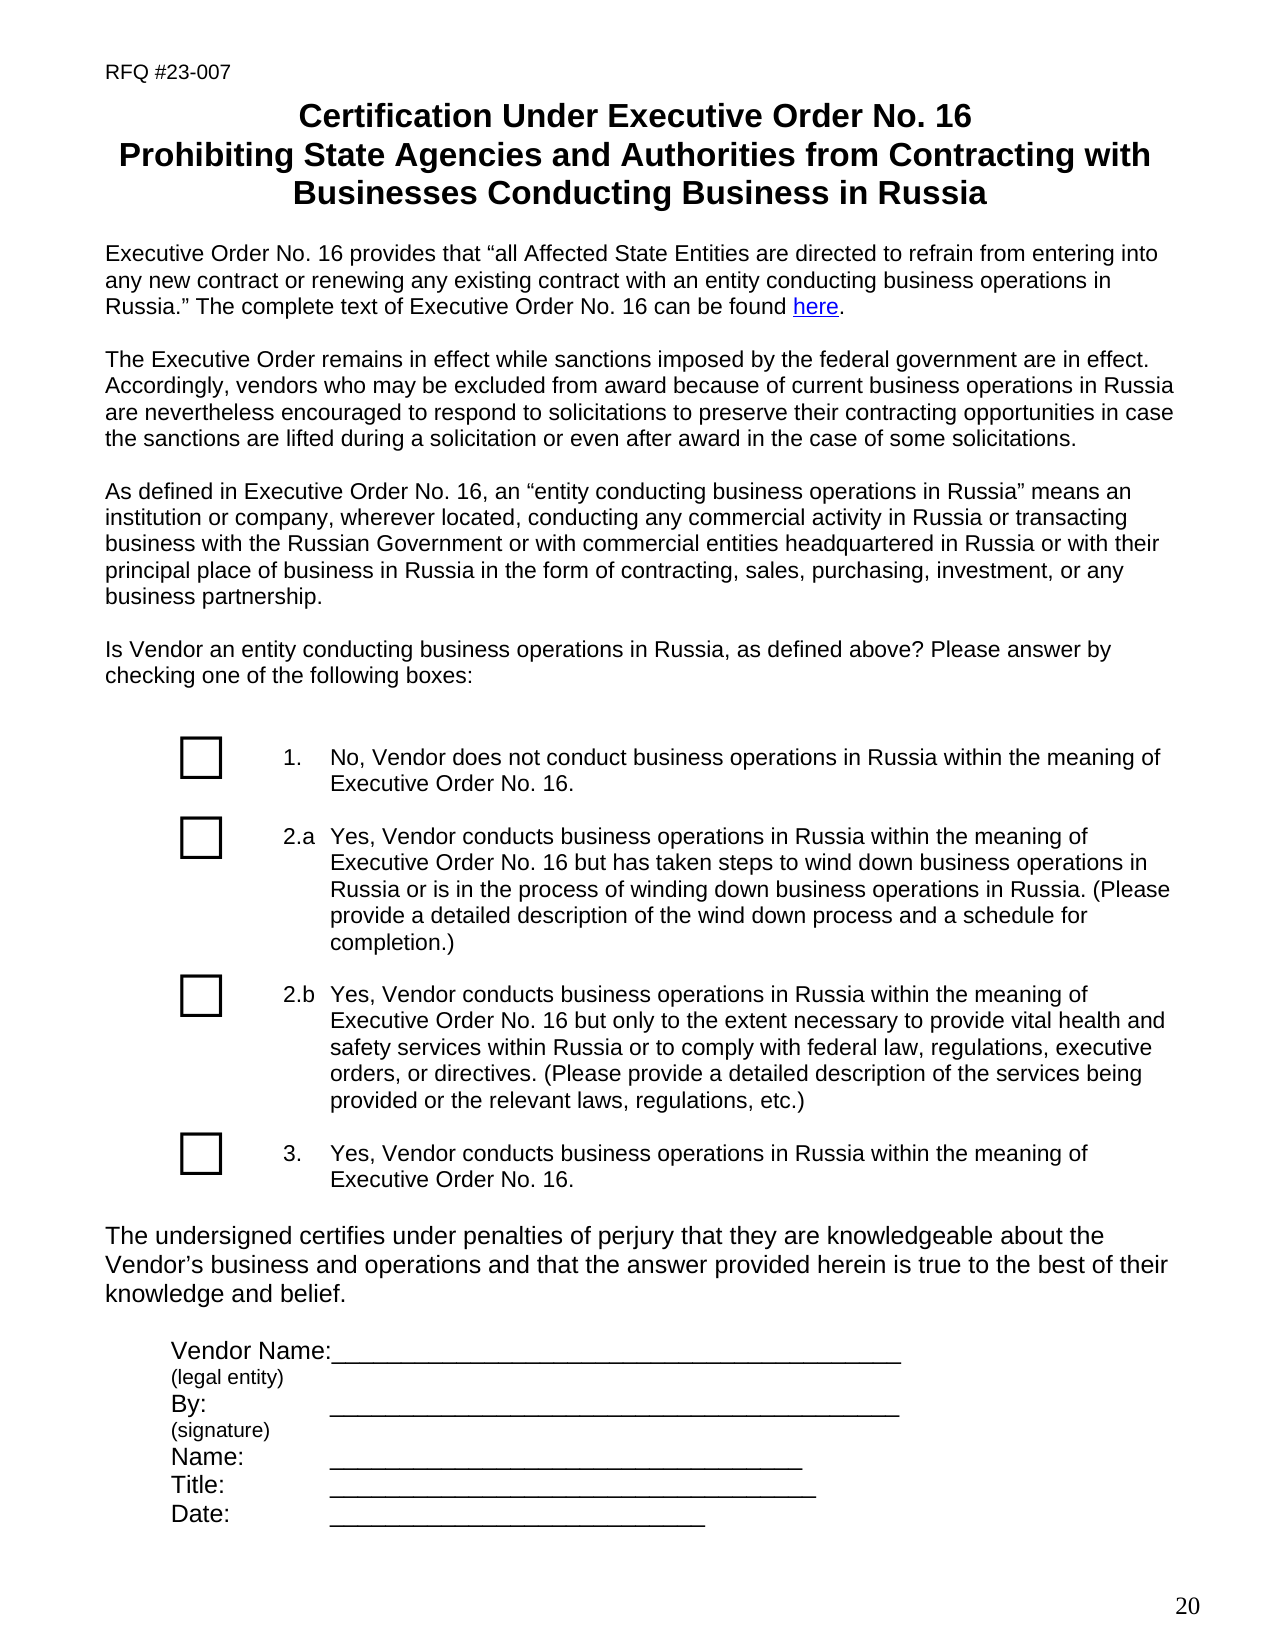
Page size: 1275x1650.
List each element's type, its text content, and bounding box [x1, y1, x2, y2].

table_header 1. No, Vendor does not conduct business operations in Russia within the meaning of Executive Order No. 16. [267, 717, 1221, 797]
text Certification Under Executive Order No. 16 Prohibiting State Agencies and Authorities from Contracting with Businesses Conducting Business in Russia [105, 96, 1175, 212]
text By: _________________________________________ [171, 1389, 1175, 1418]
text Name: __________________________________ [171, 1442, 1175, 1470]
text Vendor Name:_________________________________________ [171, 1336, 1175, 1365]
table_cell [161, 955, 267, 1113]
text As defined in Executive Order No. 16, an “entity conducting business operations in Russia” means an institution or company, wherever located, conducting any commercial activity in Russia or transacting business with the Russian Government or with commercial entities headquartered in Russia or with their principal place of business in Russia in the form of contracting, sales, purchasing, investment, or any business partnership. [105, 478, 1175, 609]
table_cell [161, 797, 267, 955]
table_header [161, 717, 267, 797]
text Date: ___________________________ [171, 1499, 1175, 1528]
table_cell 3. Yes, Vendor conducts business operations in Russia within the meaning of Executive Order No. 16. [267, 1113, 1221, 1192]
text The Executive Order remains in effect while sanctions imposed by the federal government are in effect. Accordingly, vendors who may be excluded from award because of current business operations in Russia are nevertheless encouraged to respond to solicitations to preserve their contracting opportunities in case the sanctions are lifted during a solicitation or even after award in the case of some solicitations. [105, 346, 1175, 451]
text (legal entity) [171, 1365, 1175, 1389]
text Executive Order No. 16 provides that “all Affected State Entities are directed to refrain from entering into any new contract or renewing any existing contract with an entity conducting business operations in Russia.” The complete text of Executive Order No. 16 can be found here. [105, 240, 1175, 319]
text Is Vendor an entity conducting business operations in Russia, as defined above? Please answer by checking one of the following boxes: [105, 636, 1175, 688]
table_cell [161, 1113, 267, 1192]
text Title: ___________________________________ [171, 1470, 1175, 1499]
text The undersigned certifies under penalties of perjury that they are knowledgeable about the Vendor’s business and operations and that the answer provided herein is true to the best of their knowledge and belief. [105, 1221, 1175, 1307]
text (signature) [171, 1418, 1175, 1442]
table_cell 2.a Yes, Vendor conducts business operations in Russia within the meaning of Executive Order No. 16 but has taken steps to wind down business operations in Russia or is in the process of winding down business operations in Russia. (Please provide a detailed description of the wind down process and a schedule for completion.) [267, 797, 1221, 955]
table_cell 2.b Yes, Vendor conducts business operations in Russia within the meaning of Executive Order No. 16 but only to the extent necessary to provide vital health and safety services within Russia or to comply with federal law, regulations, executive orders, or directives. (Please provide a detailed description of the services being provided or the relevant laws, regulations, etc.) [267, 955, 1221, 1113]
